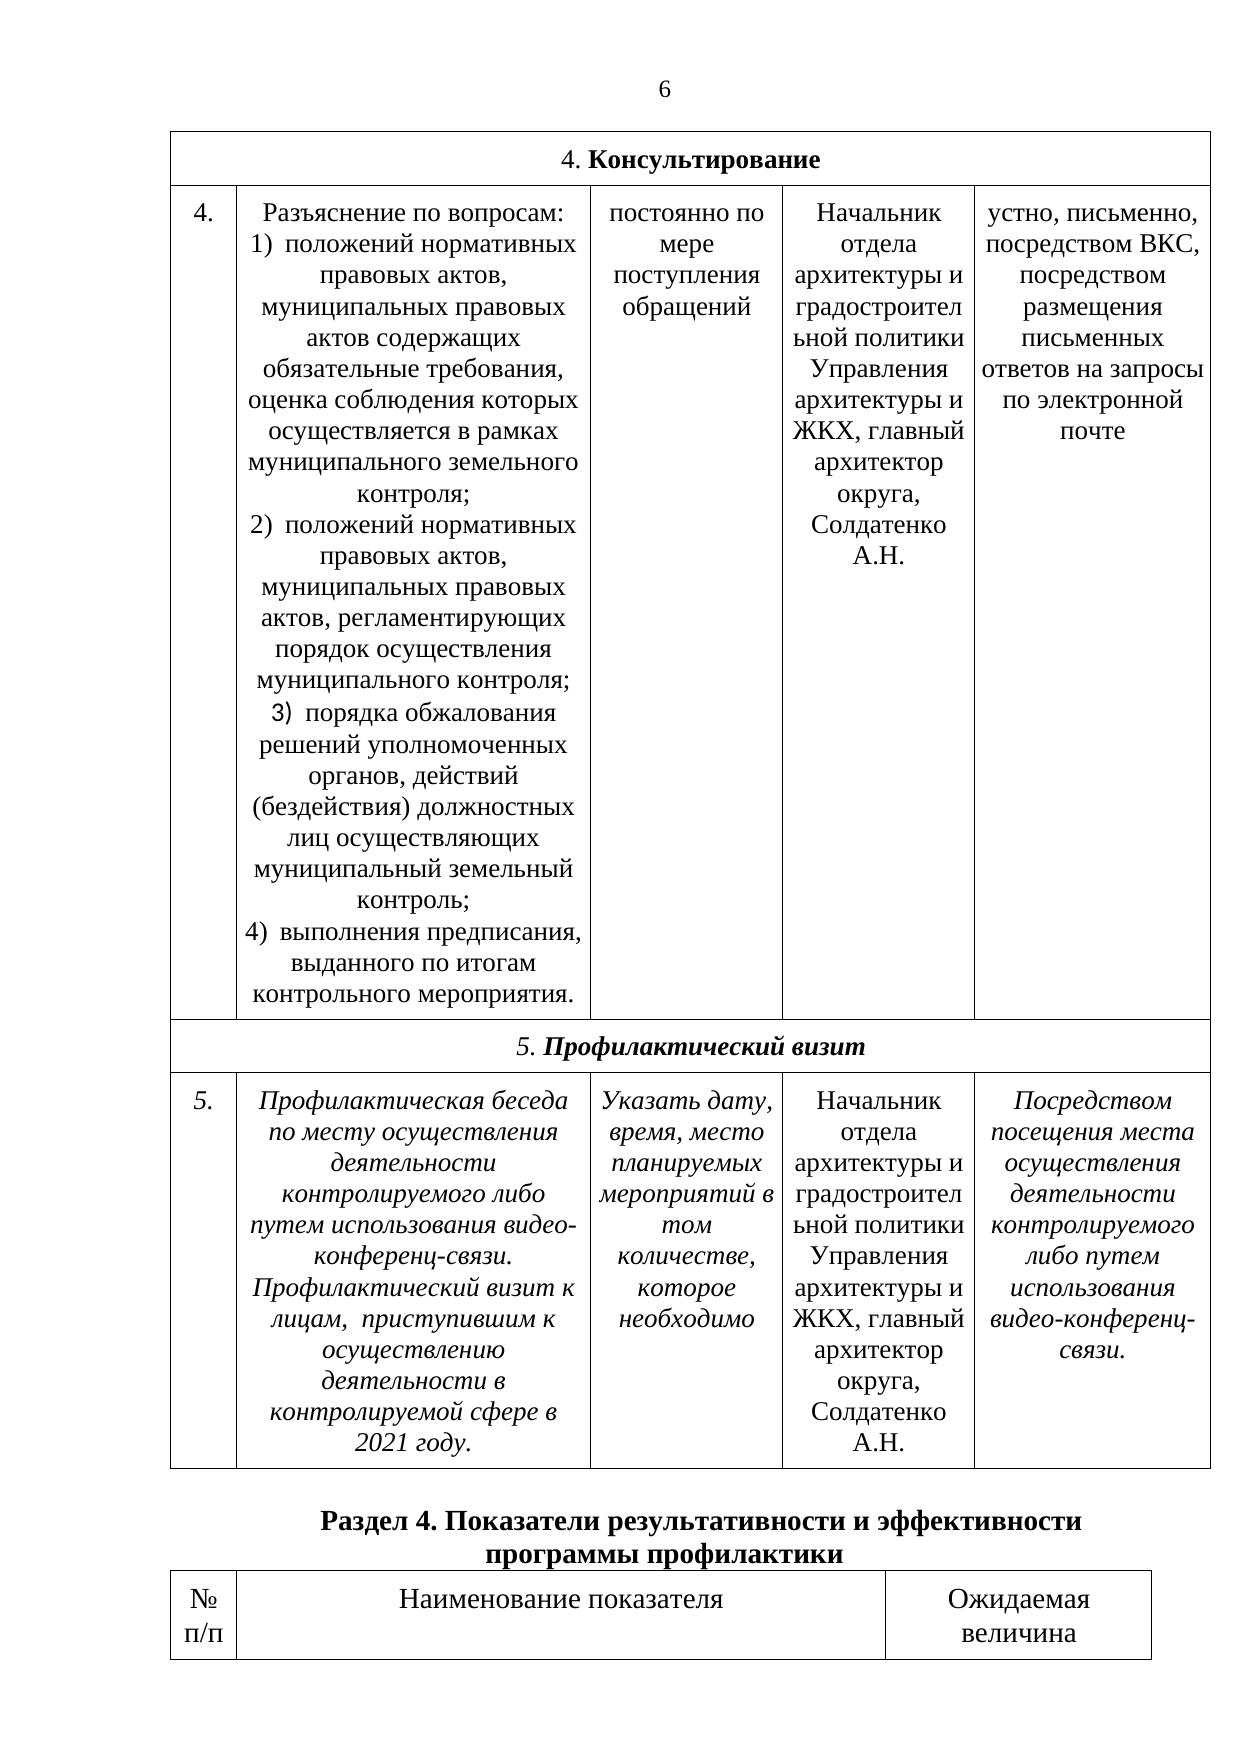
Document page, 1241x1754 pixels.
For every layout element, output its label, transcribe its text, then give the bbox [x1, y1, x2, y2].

table_cell 4. Консультирование [171, 132, 1210, 185]
table_cell Начальник отдела архитектуры и градостроительной политики Управления архитектуры и ЖКХ, главный архитектор округа, Солдатенко А.Н. [783, 1073, 974, 1468]
table_header № п/п [171, 1571, 236, 1659]
table_cell 5. Профилактический визит [171, 1020, 1210, 1072]
table_cell устно, письменно, посредством ВКС, посредством размещения письменных ответов на запросы по электронной почте [975, 186, 1210, 1019]
table_cell 4. [171, 186, 236, 1019]
table_cell Указать дату, время, место планируемых мероприятий в том количестве, которое необходимо [591, 1073, 782, 1468]
table_cell Профилактическая беседа по месту осуществления деятельности контролируемого либо путем использования видео-конференц-связи. Профилактический визит к лицам, приступившим к осуществлению деятельности в контролируемой сфере в 2021 году. [237, 1073, 590, 1468]
table_cell постоянно по мере поступления обращений [591, 186, 782, 1019]
table_cell Посредством посещения места осуществления деятельности контролируемого либо путем использования видео-конференц-связи. [975, 1073, 1210, 1468]
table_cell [783, 186, 974, 1019]
text Раздел 4. Показатели результативности и эффективности программы профилактики [177, 1503, 1152, 1570]
table_header Наименование показателя [237, 1571, 885, 1659]
table_cell Разъяснение по вопросам: положений нормативных правовых актов, муниципальных правовых актов содержащих обязательные требования, оценка соблюдения которых осуществляется в рамках муниципального земельного контроля; положений нормативных правовых актов, муниципальных правовых актов, регламентирующих порядок осуществления муниципального контроля; порядка обжалования решений уполномоченных органов, действий (бездействия) должностных лиц осуществляющих муниципальный земельный контроль; выполнения предписания, выданного по итогам контрольного мероприятия. [237, 186, 590, 1019]
table_header Ожидаемая величина [886, 1571, 1151, 1659]
table_cell 5. [171, 1073, 236, 1468]
